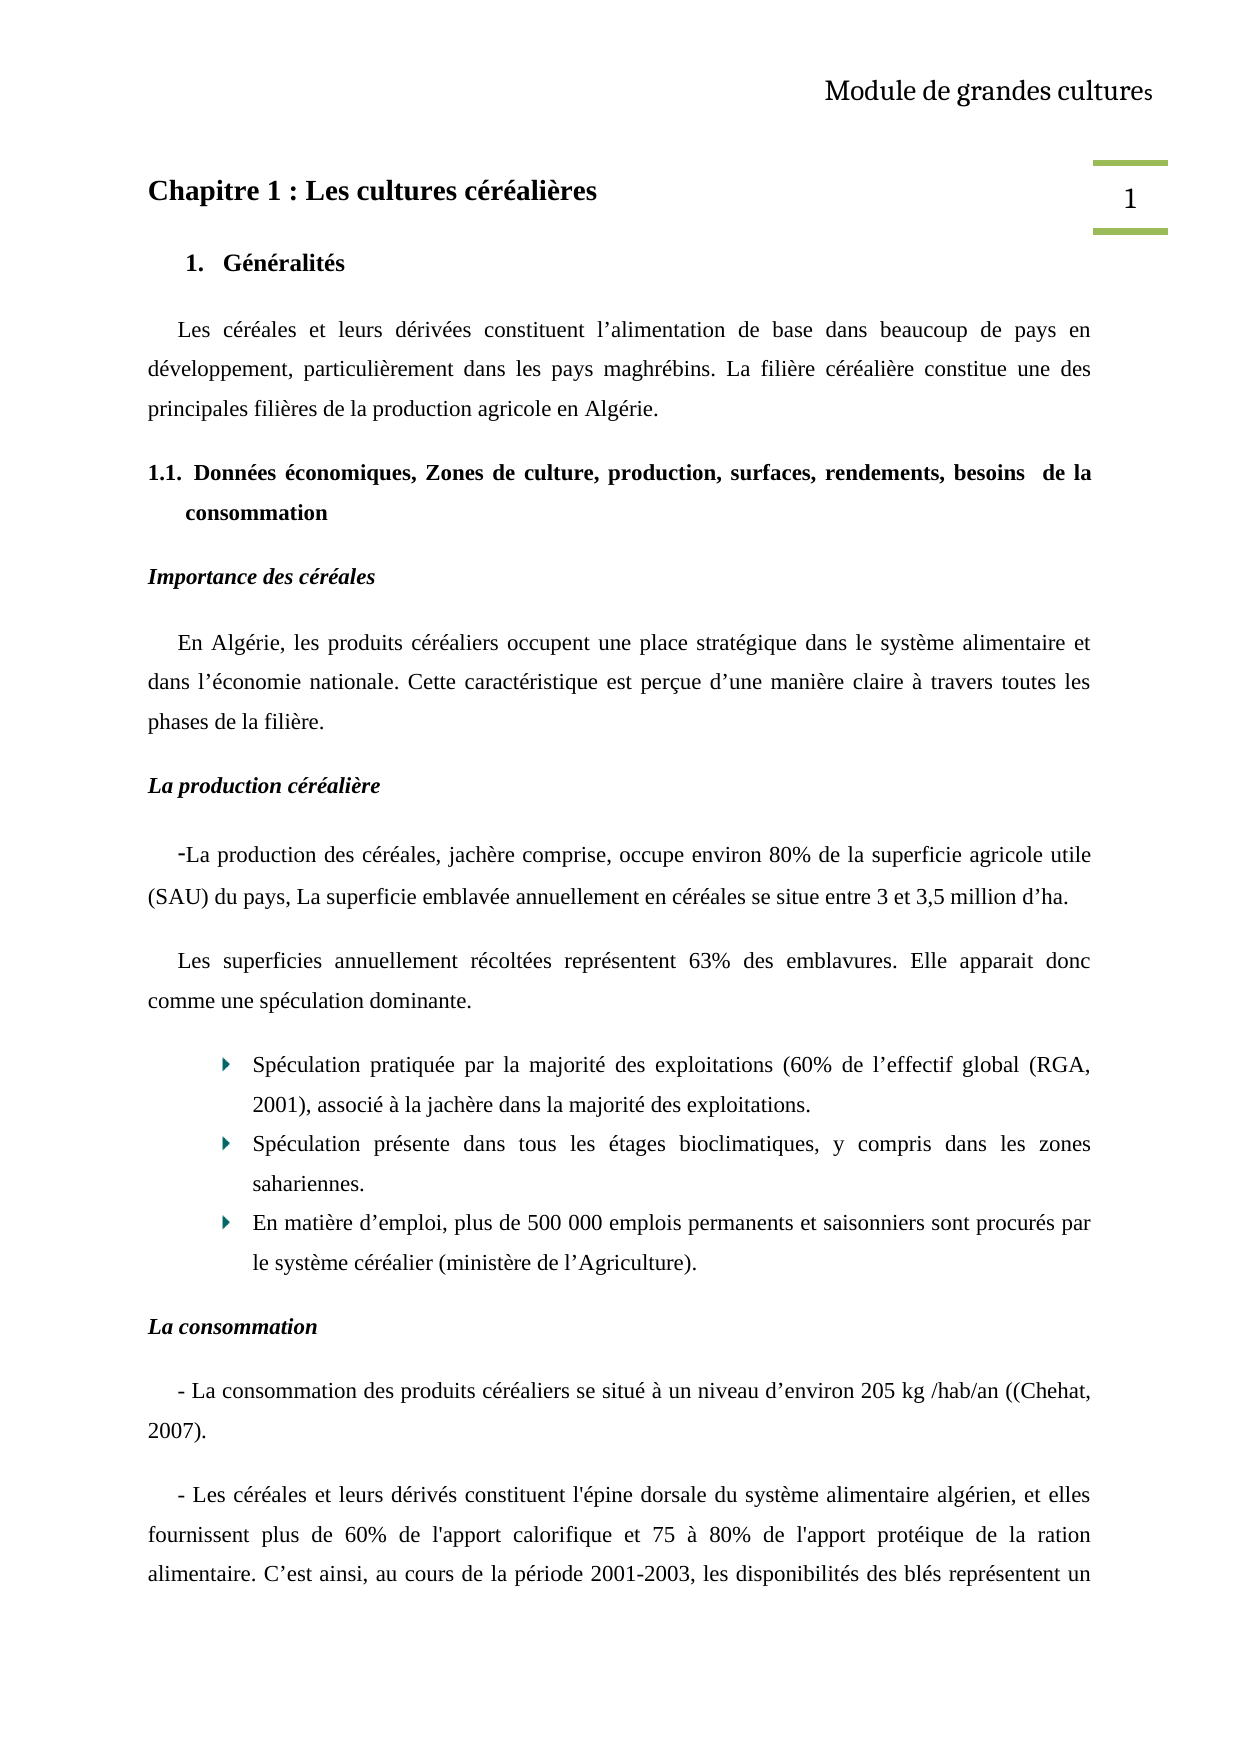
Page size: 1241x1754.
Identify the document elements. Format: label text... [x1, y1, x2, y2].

text Importance des céréales [148, 563, 1093, 590]
list Spéculation présente dans tous les étages bioclimatiques, y compris dans les zones sahariennes. [215, 1130, 1093, 1196]
text La production céréalière [148, 772, 1093, 798]
picture [215, 1135, 233, 1152]
list Généralités [185, 248, 1093, 277]
list Spéculation pratiquée par la majorité des exploitations (60% de l’effectif global (RGA, 2001), associé à la jachère dans la majorité des exploitations. [215, 1051, 1093, 1117]
text Chapitre 1 : Les cultures céréalières [148, 173, 1093, 206]
picture [215, 1056, 233, 1073]
picture [215, 1214, 233, 1231]
text - La consommation des produits céréaliers se situé à un niveau d’environ 205 kg /hab/an ((Chehat, 2007). [148, 1378, 1093, 1443]
text La consommation [148, 1313, 1093, 1339]
text Les superficies annuellement récoltées représentent 63% des emblavures. Elle apparait donc comme une spéculation dominante. [148, 947, 1093, 1013]
text En Algérie, les produits céréaliers occupent une place stratégique dans le système alimentaire et dans l’économie nationale. Cette caractéristique est perçue d’une manière claire à travers toutes les phases de la filière. [148, 629, 1093, 734]
list Données économiques, Zones de culture, production, surfaces, rendements, besoins de la consommation [148, 459, 1093, 525]
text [148, 1482, 1093, 1587]
text -La production des céréales, jachère comprise, occupe environ 80% de la superficie agricole utile (SAU) du pays, La superficie emblavée annuellement en céréales se situe entre 3 et 3,5 million d’ha. [148, 837, 1093, 909]
list En matière d’emploi, plus de 500 000 emplois permanents et saisonniers sont procurés par le système céréalier (ministère de l’Agriculture). [215, 1209, 1093, 1275]
text Les céréales et leurs dérivées constituent l’alimentation de base dans beaucoup de pays en développement, particulièrement dans les pays maghrébins. La filière céréalière constitue une des principales filières de la production agricole en Algérie. [148, 316, 1093, 421]
